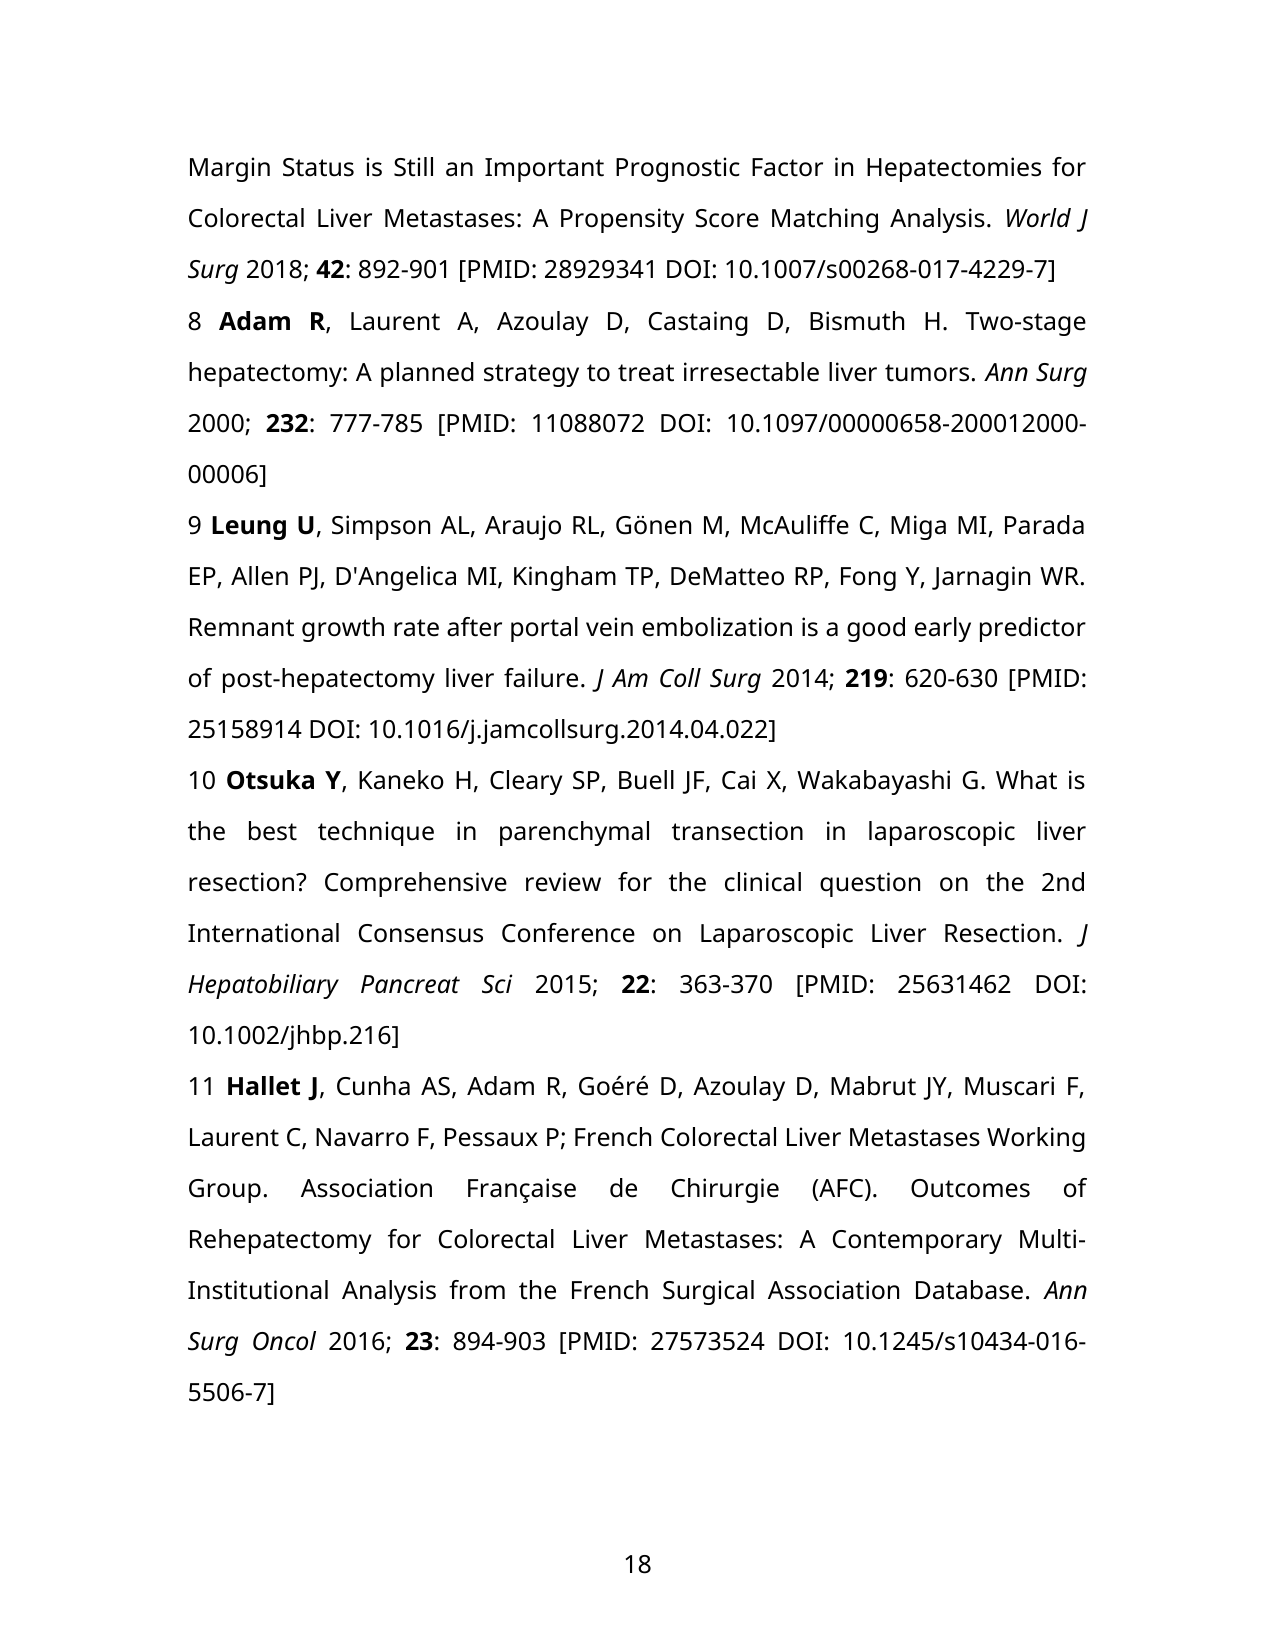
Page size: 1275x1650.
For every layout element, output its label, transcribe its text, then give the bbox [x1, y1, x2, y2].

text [187, 150, 1087, 286]
text 9 Leung U, Simpson AL, Araujo RL, Gönen M, McAuliffe C, Miga MI, Parada EP, Allen PJ, D'Angelica MI, Kingham TP, DeMatteo RP, Fong Y, Jarnagin WR. Remnant growth rate after portal vein embolization is a good early predictor of post-hepatectomy liver failure. J Am Coll Surg 2014; 219: 620-630 [PMID: 25158914 DOI: 10.1016/j.jamcollsurg.2014.04.022] [187, 507, 1087, 746]
text 8 Adam R, Laurent A, Azoulay D, Castaing D, Bismuth H. Two-stage hepatectomy: A planned strategy to treat irresectable liver tumors. Ann Surg 2000; 232: 777-785 [PMID: 11088072 DOI: 10.1097/00000658-200012000-00006] [187, 303, 1087, 490]
text 10 Otsuka Y, Kaneko H, Cleary SP, Buell JF, Cai X, Wakabayashi G. What is the best technique in parenchymal transection in laparoscopic liver resection? Comprehensive review for the clinical question on the 2nd International Consensus Conference on Laparoscopic Liver Resection. J Hepatobiliary Pancreat Sci 2015; 22: 363-370 [PMID: 25631462 DOI: 10.1002/jhbp.216] [187, 762, 1087, 1052]
text 11 Hallet J, Cunha AS, Adam R, Goéré D, Azoulay D, Mabrut JY, Muscari F, Laurent C, Navarro F, Pessaux P; French Colorectal Liver Metastases Working Group. Association Française de Chirurgie (AFC). Outcomes of Rehepatectomy for Colorectal Liver Metastases: A Contemporary Multi-Institutional Analysis from the French Surgical Association Database. Ann Surg Oncol 2016; 23: 894-903 [PMID: 27573524 DOI: 10.1245/s10434-016-5506-7] [187, 1069, 1087, 1409]
